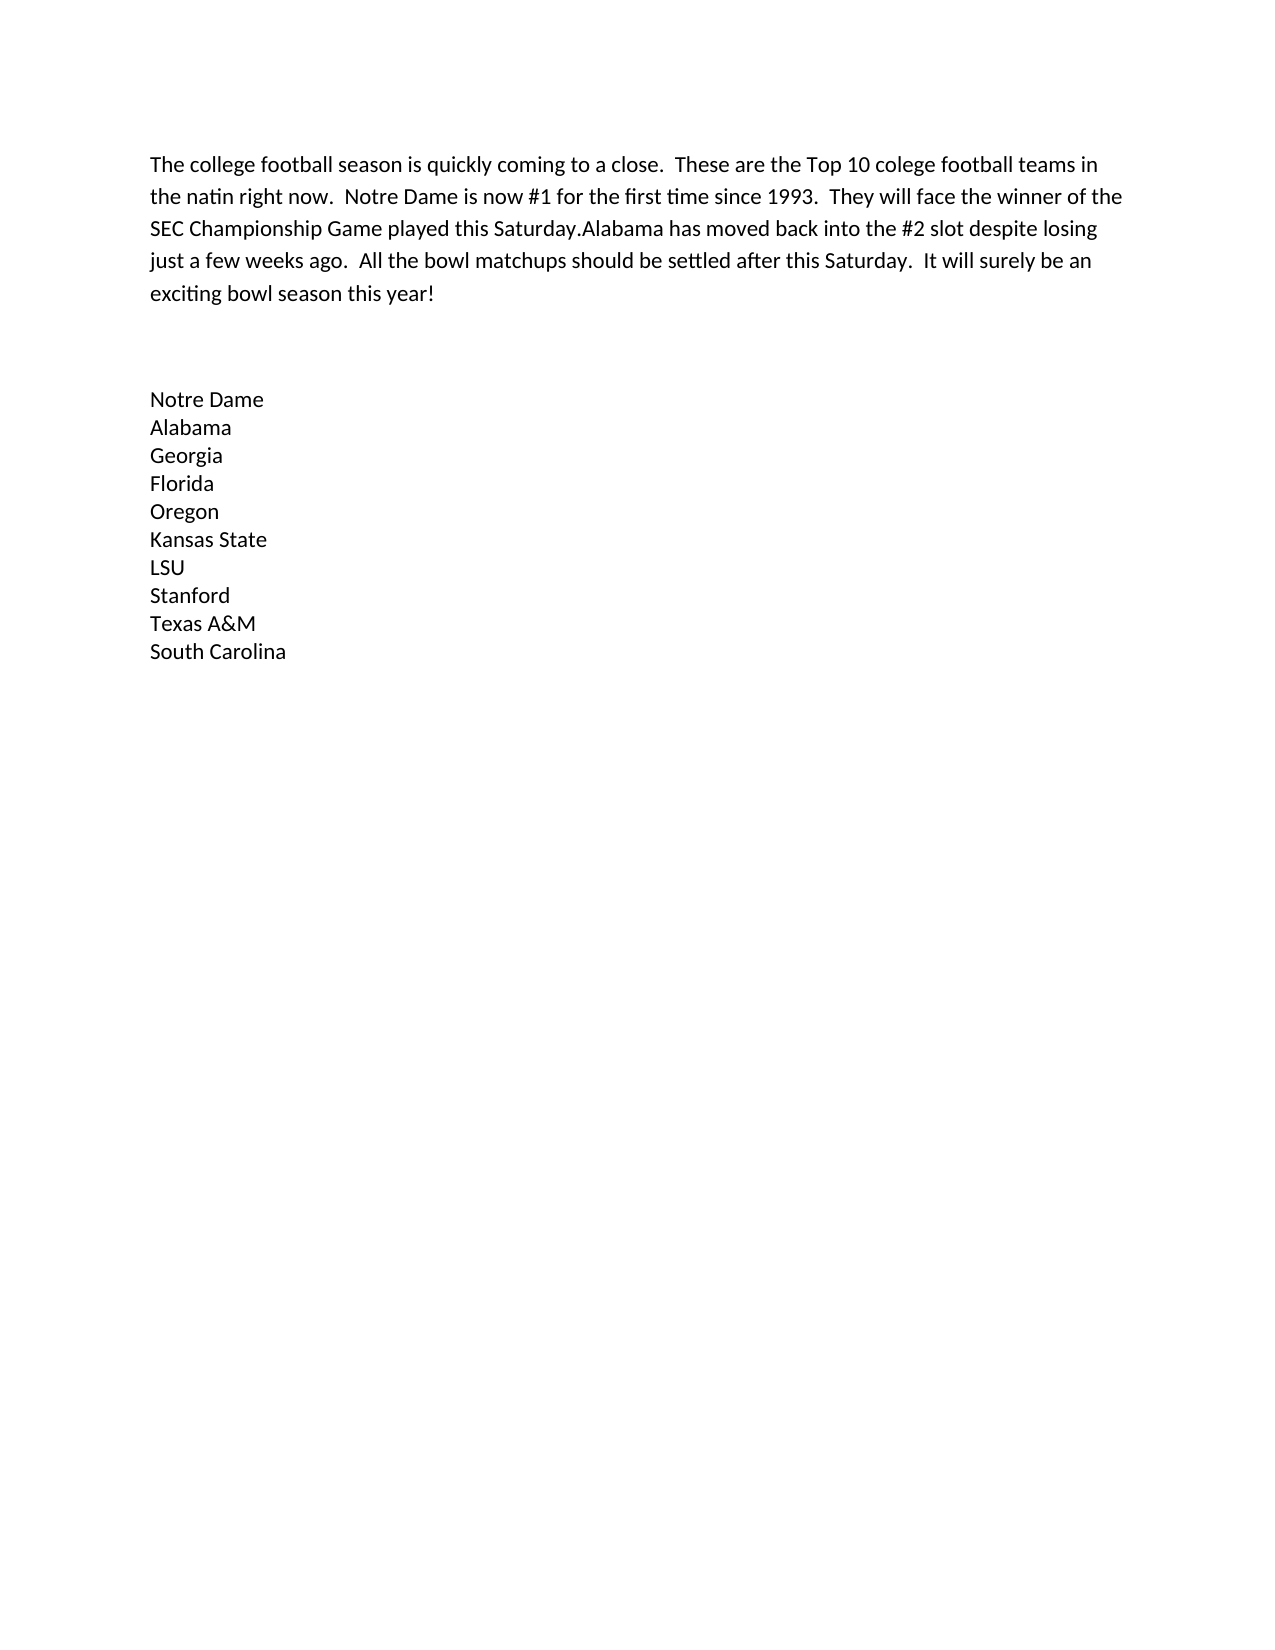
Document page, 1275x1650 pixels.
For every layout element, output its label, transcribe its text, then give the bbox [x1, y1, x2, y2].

text Oregon [150, 497, 1125, 525]
text LSU [150, 553, 1125, 581]
text Kansas State [150, 525, 1125, 553]
text Notre Dame [150, 385, 1125, 413]
text The college football season is quickly coming to a close. These are the Top 10 colege football teams in the natin right now. Notre Dame is now #1 for the first time since 1993. They will face the winner of the SEC Championship Game played this Saturday.Alabama has moved back into the #2 slot despite losing just a few weeks ago. All the bowl matchups should be settled after this Saturday. It will surely be an exciting bowl season this year! [150, 150, 1125, 307]
text Florida [150, 469, 1125, 497]
text South Carolina [150, 637, 1125, 665]
text Georgia [150, 441, 1125, 469]
text Stanford [150, 581, 1125, 609]
text Texas A&M [150, 609, 1125, 637]
text Alabama [150, 413, 1125, 441]
